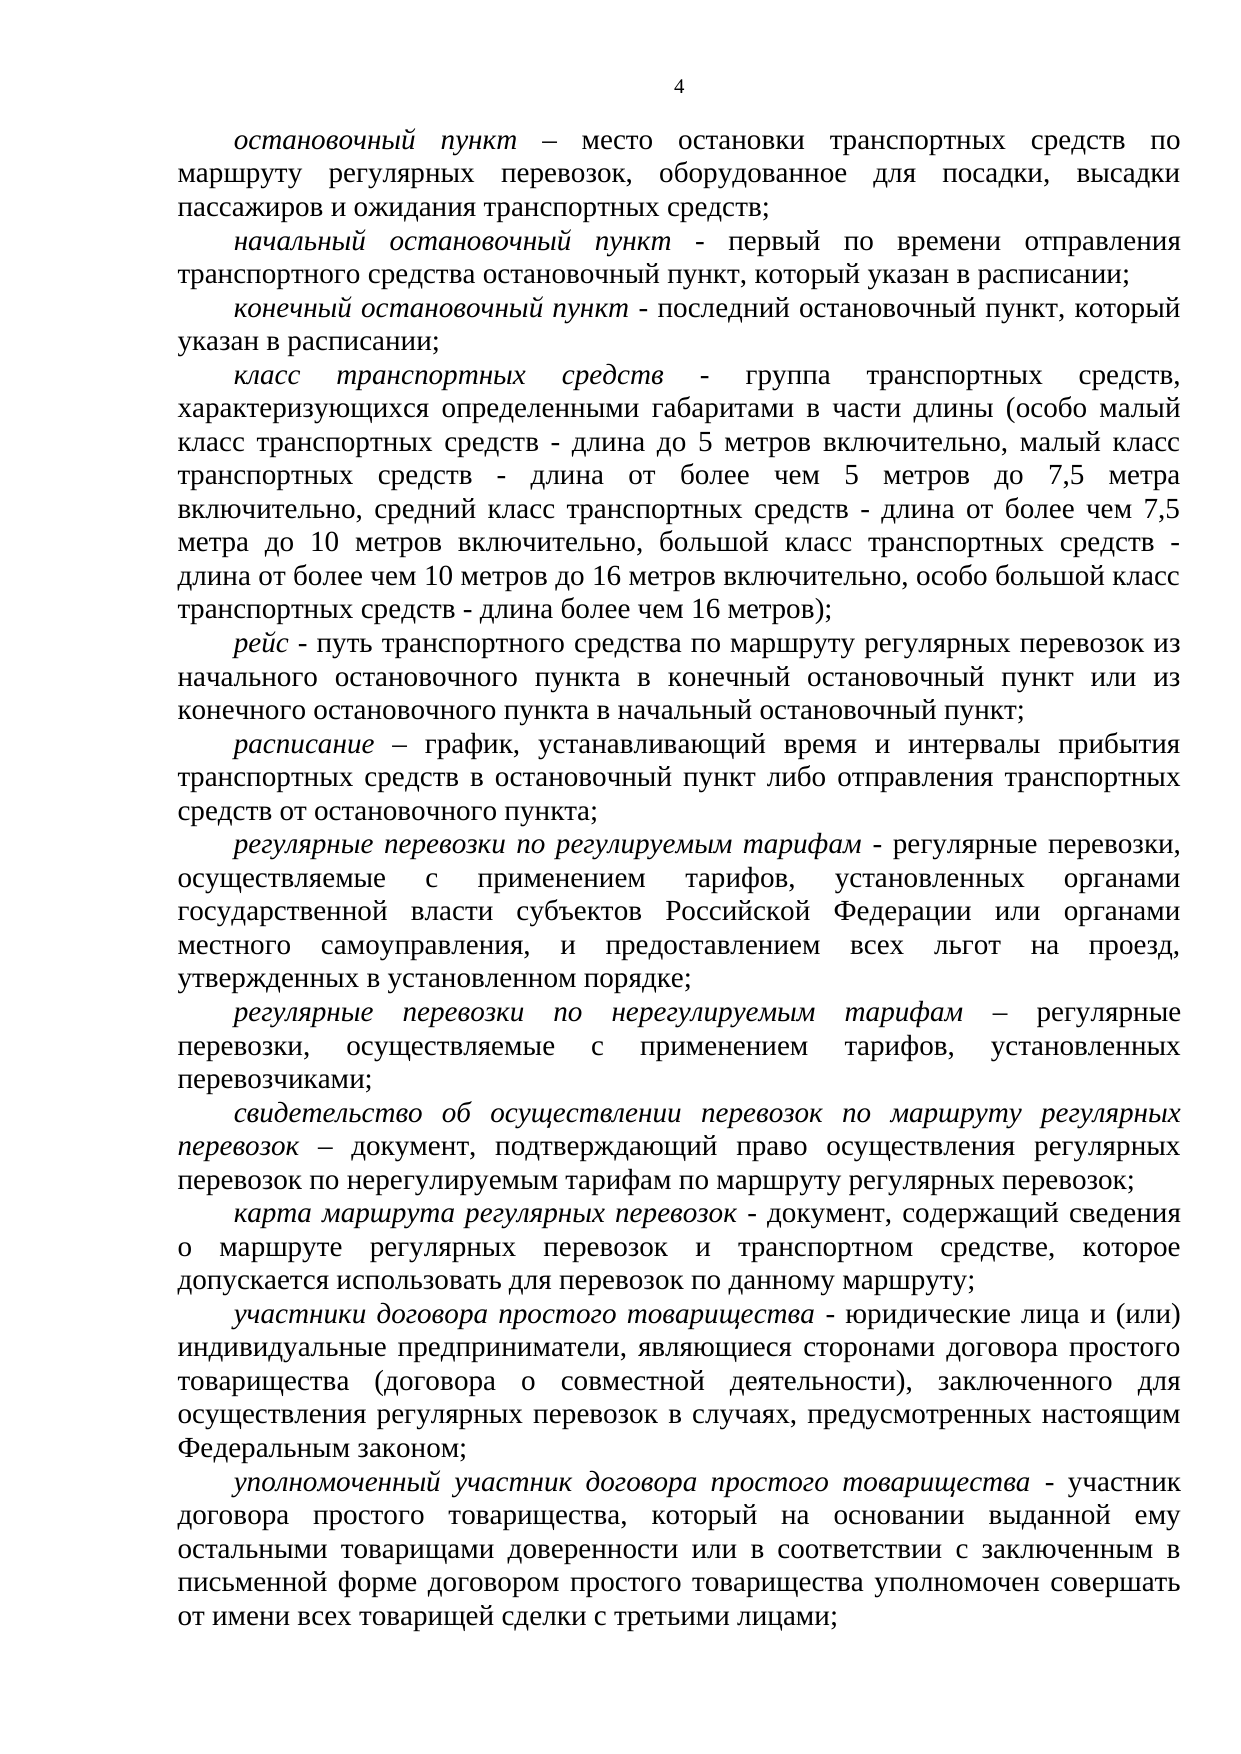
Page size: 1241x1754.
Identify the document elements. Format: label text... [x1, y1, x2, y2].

text остановочный пункт – место остановки транспортных средств по маршруту регулярных перевозок, оборудованное для посадки, высадки пассажиров и ожидания транспортных средств; [177, 122, 1181, 223]
text регулярные перевозки по регулируемым тарифам - регулярные перевозки, осуществляемые с применением тарифов, установленных органами государственной власти субъектов Российской Федерации или органами местного самоуправления, и предоставлением всех льгот на проезд, утвержденных в установленном порядке; [177, 826, 1181, 994]
text класс транспортных средств - группа транспортных средств, характеризующихся определенными габаритами в части длины (особо малый класс транспортных средств - длина до 5 метров включительно, малый класс транспортных средств - длина от более чем 5 метров до 7,5 метра включительно, средний класс транспортных средств - длина от более чем 7,5 метра до 10 метров включительно, большой класс транспортных средств - длина от более чем 10 метров до 16 метров включительно, особо большой класс транспортных средств - длина более чем 16 метров); [177, 357, 1181, 625]
text карта маршрута регулярных перевозок - документ, содержащий сведения о маршруте регулярных перевозок и транспортном средстве, которое допускается использовать для перевозок по данному маршруту; [177, 1195, 1181, 1296]
text начальный остановочный пункт - первый по времени отправления транспортного средства остановочный пункт, который указан в расписании; [177, 223, 1181, 290]
text расписание – график, устанавливающий время и интервалы прибытия транспортных средств в остановочный пункт либо отправления транспортных средств от остановочного пункта; [177, 726, 1181, 826]
text регулярные перевозки по нерегулируемым тарифам – регулярные перевозки, осуществляемые с применением тарифов, установленных перевозчиками; [177, 994, 1181, 1095]
text конечный остановочный пункт - последний остановочный пункт, который указан в расписании; [177, 290, 1181, 357]
text рейс - путь транспортного средства по маршруту регулярных перевозок из начального остановочного пункта в конечный остановочный пункт или из конечного остановочного пункта в начальный остановочный пункт; [177, 625, 1181, 726]
text свидетельство об осуществлении перевозок по маршруту регулярных перевозок – документ, подтверждающий право осуществления регулярных перевозок по нерегулируемым тарифам по маршруту регулярных перевозок; [177, 1095, 1181, 1195]
text участники договора простого товарищества - юридические лица и (или) индивидуальные предприниматели, являющиеся сторонами договора простого товарищества (договора о совместной деятельности), заключенного для осуществления регулярных перевозок в случаях, предусмотренных настоящим Федеральным законом; [177, 1296, 1181, 1464]
text уполномоченный участник договора простого товарищества - участник договора простого товарищества, который на основании выданной ему остальными товарищами доверенности или в соответствии с заключенным в письменной форме договором простого товарищества уполномочен совершать от имени всех товарищей сделки с третьими лицами; [177, 1464, 1181, 1631]
